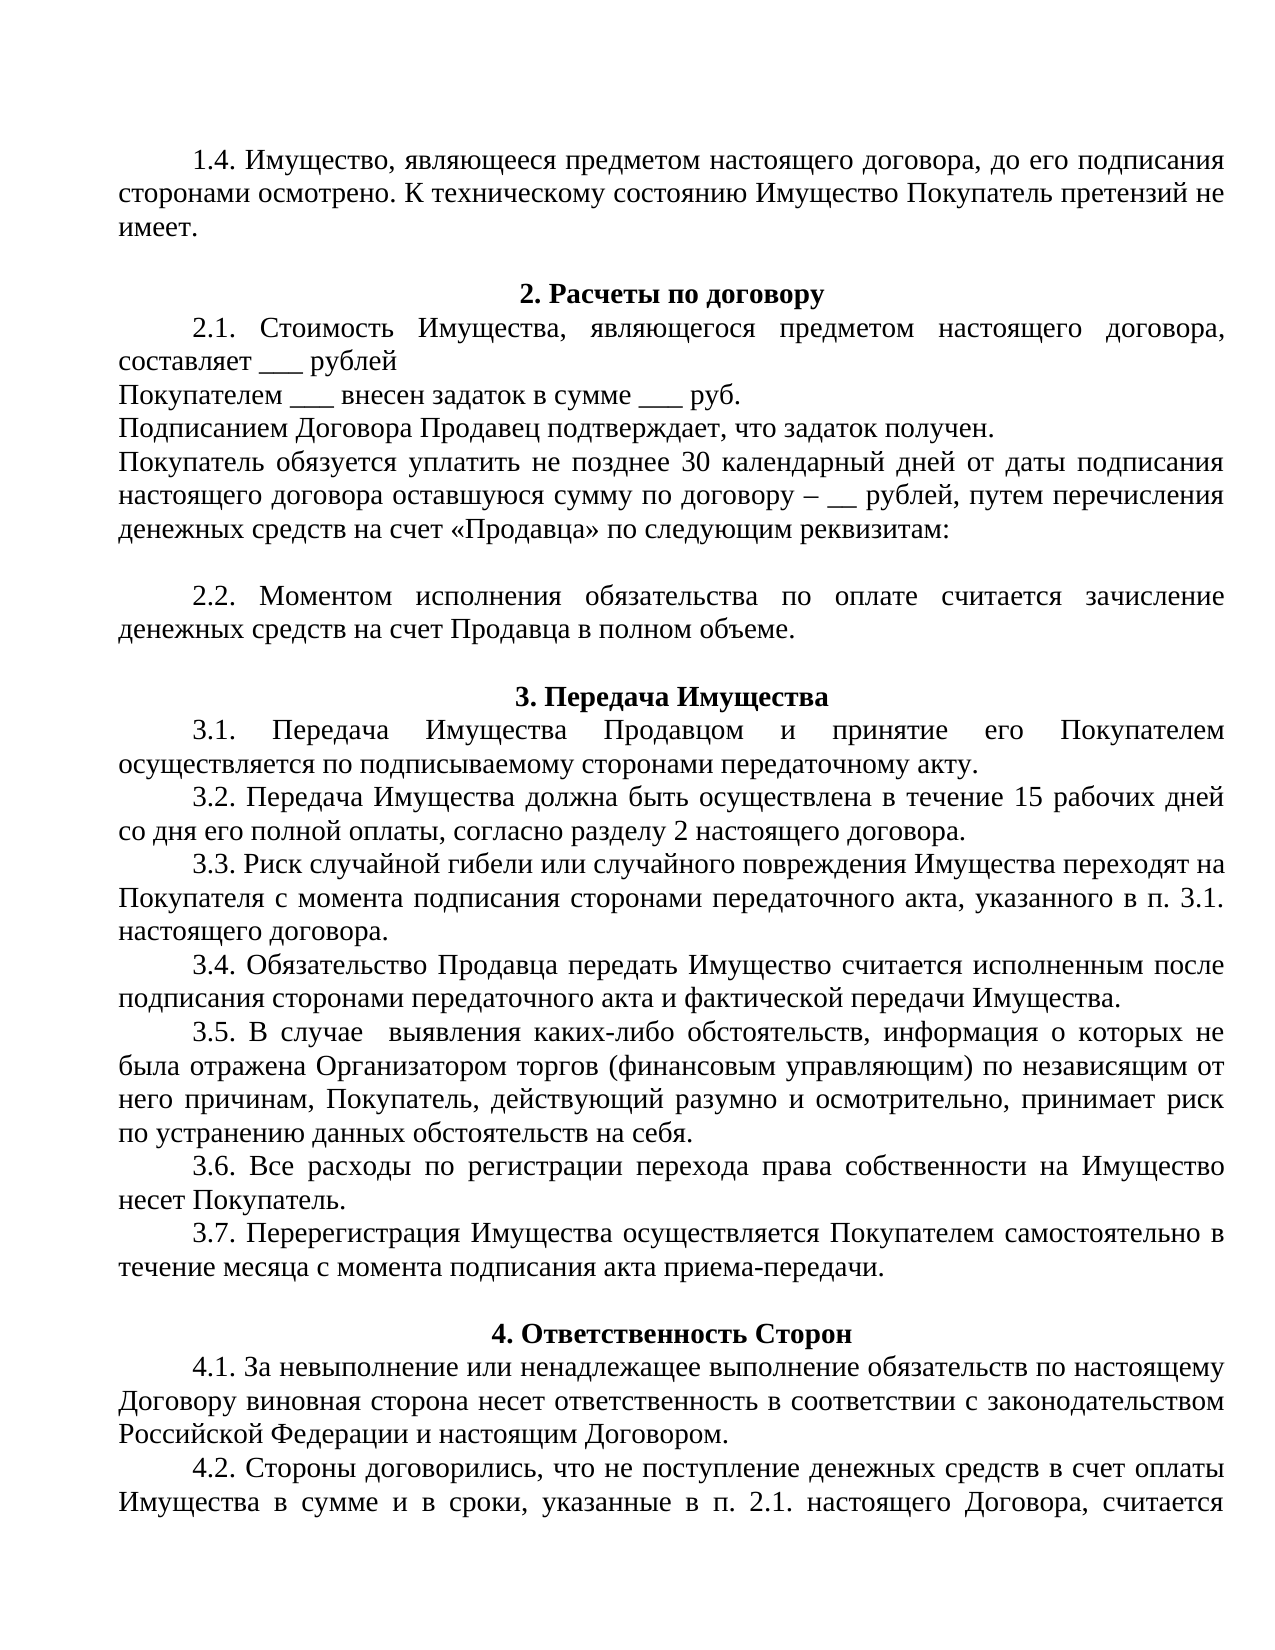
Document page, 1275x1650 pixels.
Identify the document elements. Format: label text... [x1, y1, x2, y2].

text 1.4. Имущество, являющееся предметом настоящего договора, до его подписания сторонами осмотрено. К техническому состоянию Имущество Покупатель претензий не имеет. [118, 142, 1226, 243]
text 3.2. Передача Имущества должна быть осуществлена в течение 15 рабочих дней со дня его полной оплаты, согласно разделу 2 настоящего договора. [118, 779, 1226, 846]
text 3.6. Все расходы по регистрации перехода права собственности на Имущество несет Покупатель. [118, 1148, 1226, 1215]
text 2.1. Стоимость Имущества, являющегося предметом настоящего договора, составляет ___ рублей [118, 310, 1226, 377]
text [118, 1450, 1226, 1517]
text Покупателем ___ внесен задаток в сумме ___ руб. [118, 377, 1226, 410]
text Подписанием Договора Продавец подтверждает, что задаток получен. [118, 410, 1226, 444]
text 3. Передача Имущества [118, 679, 1226, 712]
text 3.1. Передача Имущества Продавцом и принятие его Покупателем осуществляется по подписываемому сторонами передаточному акту. [118, 712, 1226, 779]
text 4.1. За невыполнение или ненадлежащее выполнение обязательств по настоящему Договору виновная сторона несет ответственность в соответствии с законодательством Российской Федерации и настоящим Договором. [118, 1349, 1226, 1450]
text 2.2. Моментом исполнения обязательства по оплате считается зачисление денежных средств на счет Продавца в полном объеме. [118, 578, 1226, 645]
text Покупатель обязуется уплатить не позднее 30 календарный дней от даты подписания настоящего договора оставшуюся сумму по договору – __ рублей, путем перечисления денежных средств на счет «Продавца» по следующим реквизитам: [118, 444, 1226, 544]
text 4. Ответственность Сторон [118, 1316, 1226, 1349]
text 3.7. Перерегистрация Имущества осуществляется Покупателем самостоятельно в течение месяца с момента подписания акта приема-передачи. [118, 1215, 1226, 1282]
text 2. Расчеты по договору [118, 276, 1226, 310]
text 3.5. В случае выявления каких-либо обстоятельств, информация о которых не была отражена Организатором торгов (финансовым управляющим) по независящим от него причинам, Покупатель, действующий разумно и осмотрительно, принимает риск по устранению данных обстоятельств на себя. [118, 1014, 1226, 1148]
text 3.3. Риск случайной гибели или случайного повреждения Имущества переходят на Покупателя с момента подписания сторонами передаточного акта, указанного в п. 3.1. настоящего договора. [118, 846, 1226, 947]
text 3.4. Обязательство Продавца передать Имущество считается исполненным после подписания сторонами передаточного акта и фактической передачи Имущества. [118, 947, 1226, 1014]
